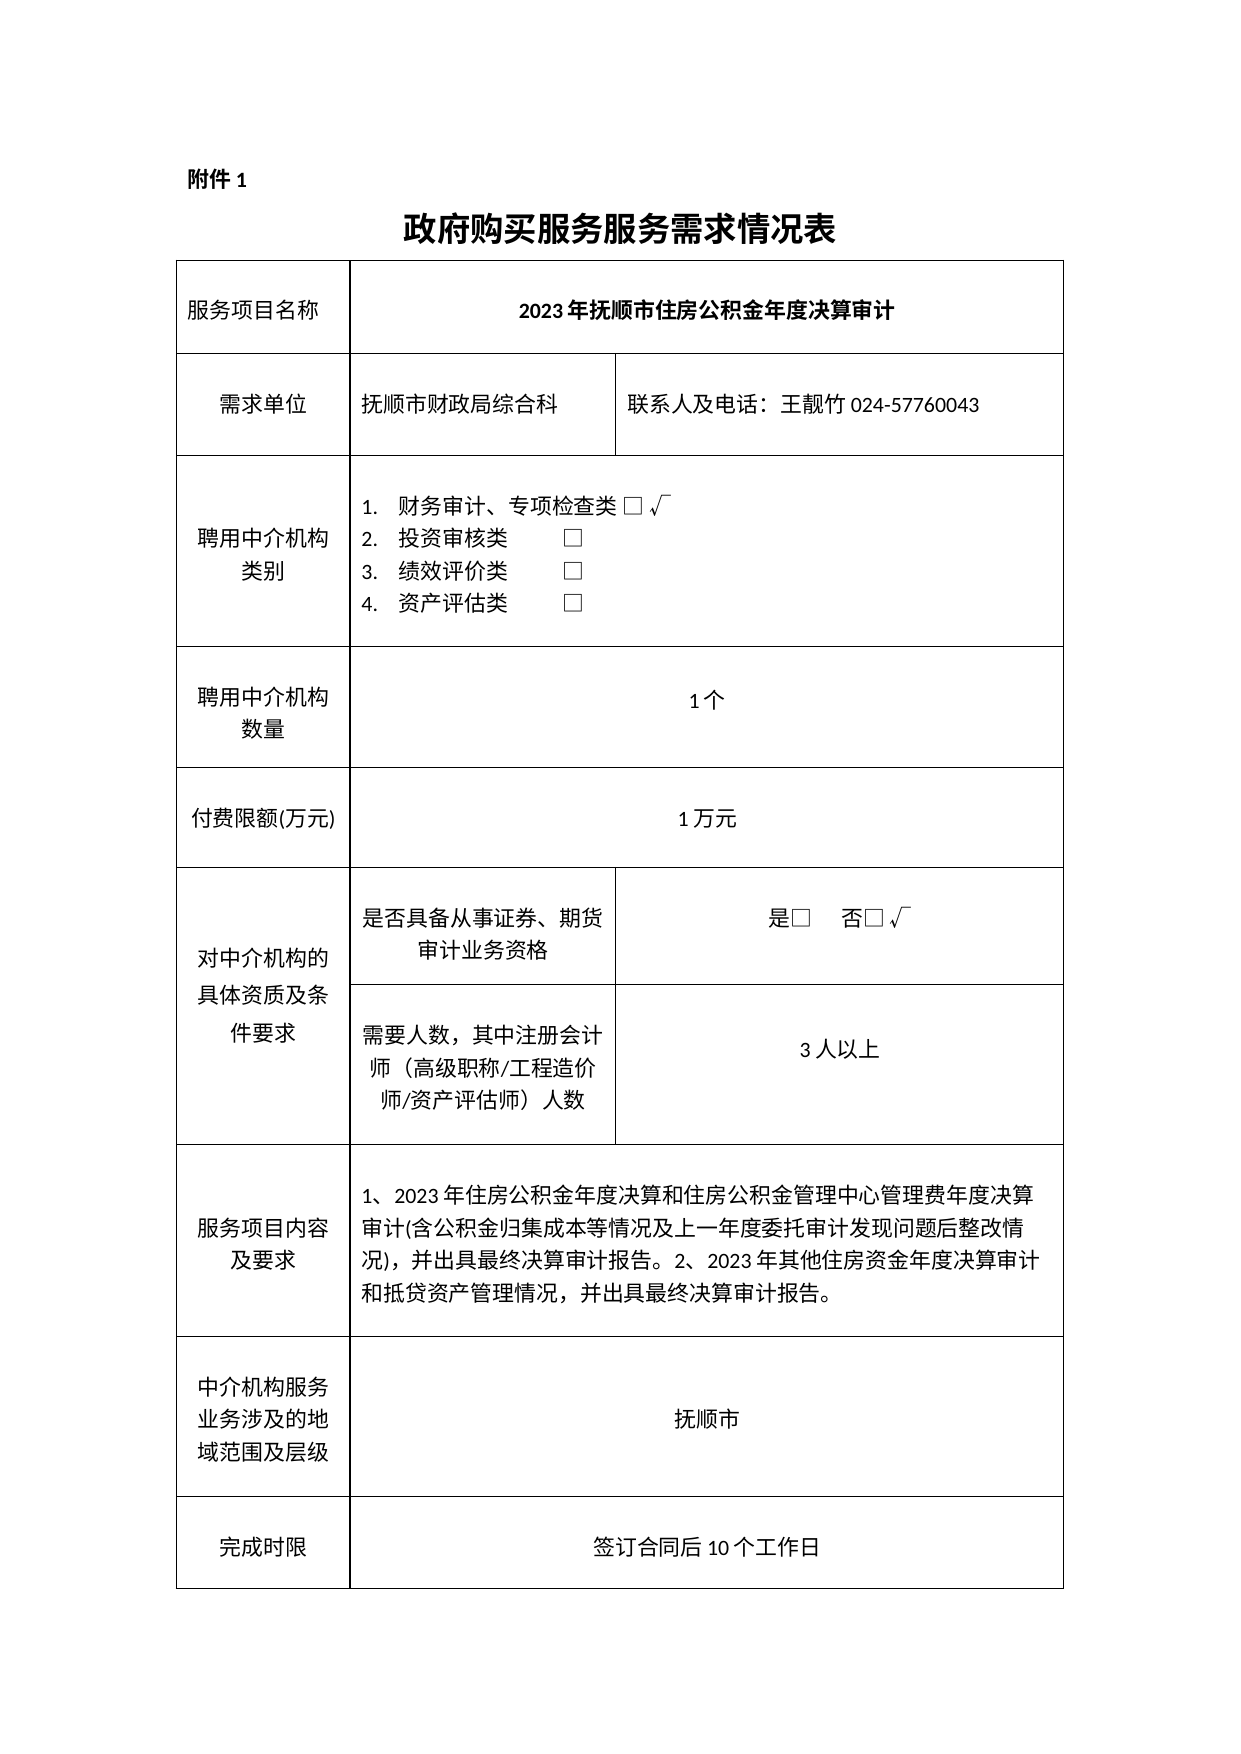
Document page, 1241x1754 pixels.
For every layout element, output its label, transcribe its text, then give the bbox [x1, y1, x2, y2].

table_cell 对中介机构的具体资质及条件要求 [177, 868, 349, 1144]
table_header 服务项目名称 [177, 261, 349, 353]
table_cell 是□ 否□ √ [616, 868, 1063, 984]
table_cell 联系人及电话：王靓竹 024-57760043 [616, 354, 1063, 455]
table_cell 需要人数，其中注册会计师（高级职称/工程造价师/资产评估师）人数 [351, 985, 615, 1144]
text 附件1 [187, 162, 1053, 194]
table_cell 抚顺市财政局综合科 [351, 354, 615, 455]
table_cell 聘用中介机构数量 [177, 647, 349, 767]
table_cell 财务审计、专项检查类 □ √ 投资审核类 □ 绩效评价类 □ 资产评估类 □ [351, 456, 1063, 646]
table_cell 抚顺市 [351, 1337, 1063, 1496]
table_cell 1万元 [351, 768, 1063, 867]
table_cell 完成时限 [177, 1497, 349, 1588]
table_cell 签订合同后10个工作日 [351, 1497, 1063, 1588]
table_header 2023年抚顺市住房公积金年度决算审计 [351, 261, 1063, 353]
table_cell 聘用中介机构类别 [177, 456, 349, 646]
table_cell 1个 [351, 647, 1063, 767]
table_cell 付费限额(万元) [177, 768, 349, 867]
table_cell 3人以上 [616, 985, 1063, 1144]
table_cell 中介机构服务业务涉及的地域范围及层级 [177, 1337, 349, 1496]
table_cell 服务项目内容及要求 [177, 1145, 349, 1336]
table_cell 需求单位 [177, 354, 349, 455]
table_cell 1、2023年住房公积金年度决算和住房公积金管理中心管理费年度决算审计(含公积金归集成本等情况及上一年度委托审计发现问题后整改情况)，并出具最终决算审计报告。2、2023年其他住房资金年度决算审计和抵贷资产管理情况，并出具最终决算审计报告。 [351, 1145, 1063, 1336]
text 政府购买服务服务需求情况表 [187, 194, 1053, 259]
table_cell 是否具备从事证券、期货审计业务资格 [351, 868, 615, 984]
